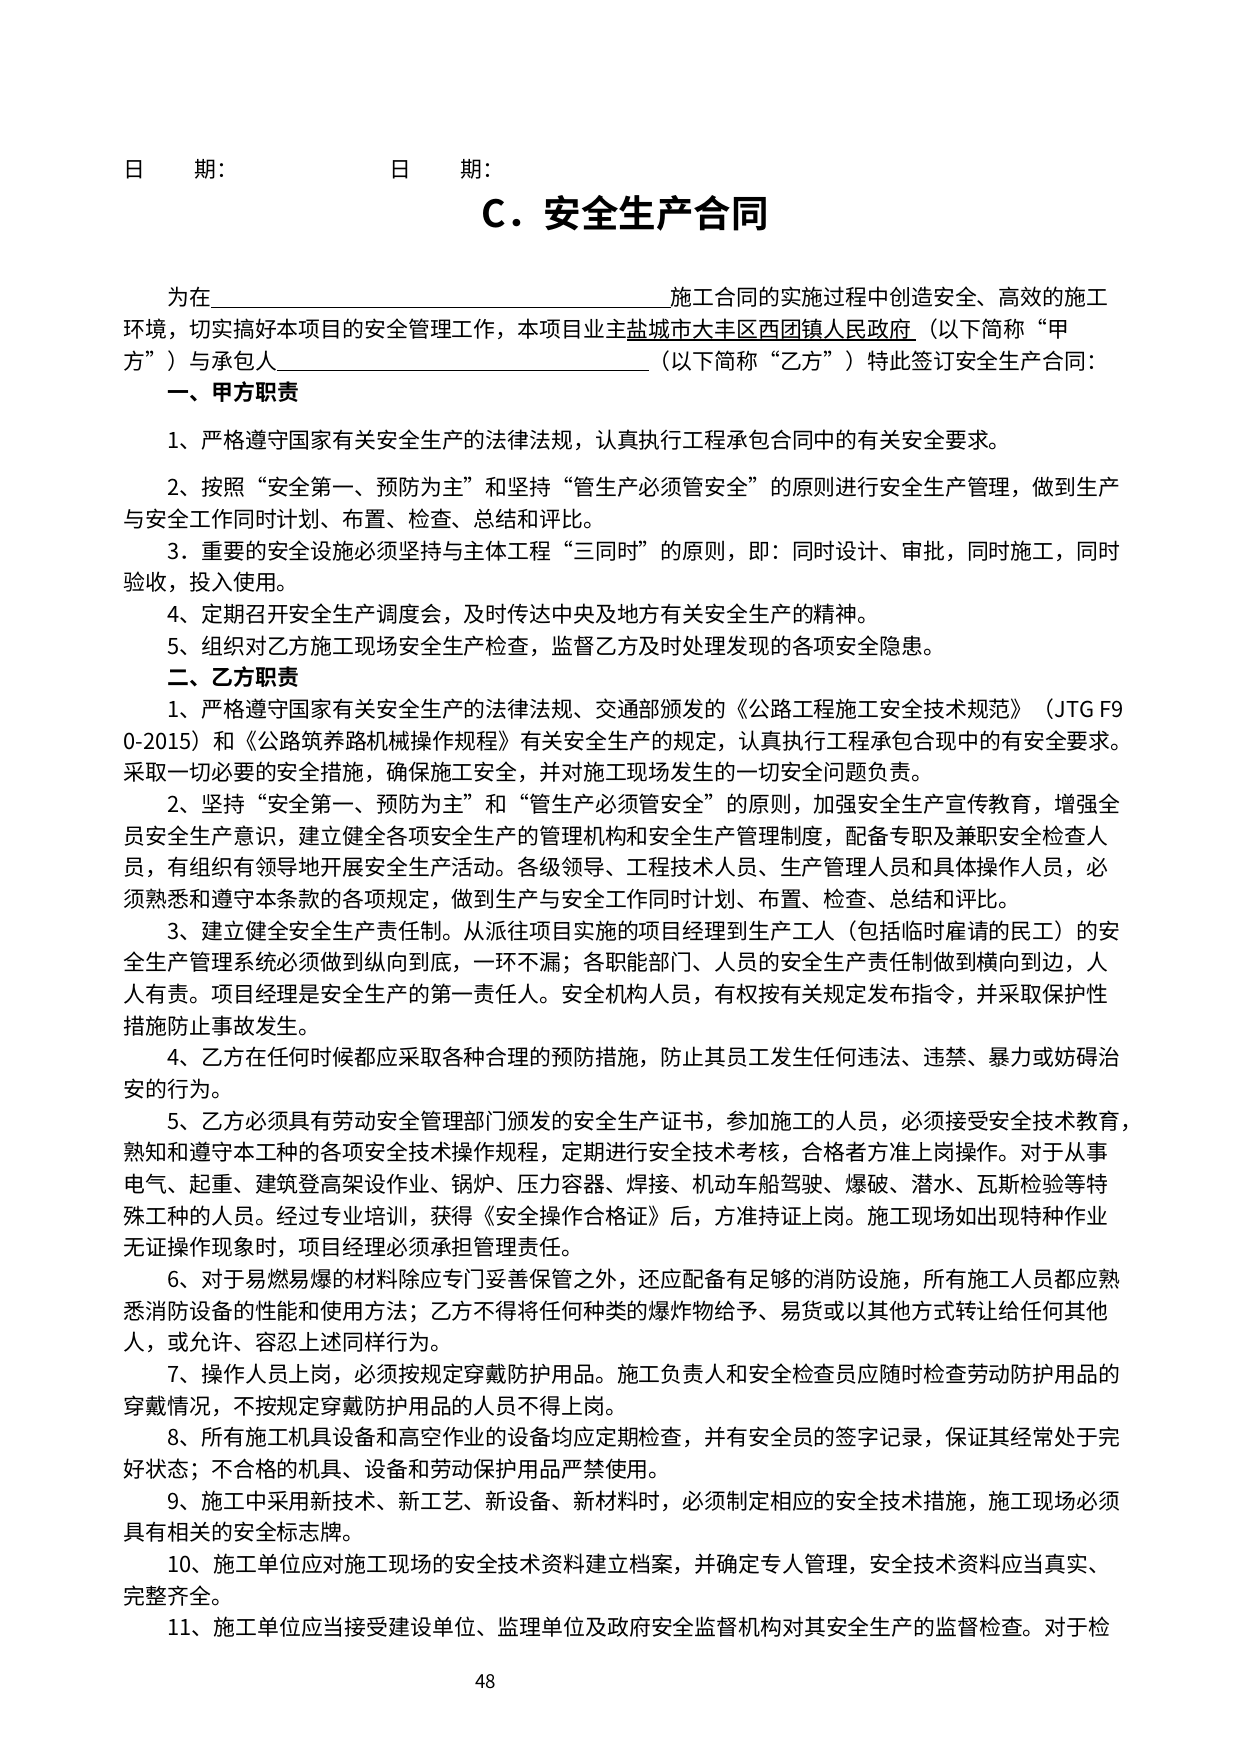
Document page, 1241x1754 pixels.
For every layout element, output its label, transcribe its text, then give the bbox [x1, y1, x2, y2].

text 1、严格遵守国家有关安全生产的法律法规、交通部颁发的《公路工程施工安全技术规范》（JTG F90-2015）和《公路筑养路机械操作规程》有关安全生产的规定，认真执行工程承包合现中的有安全要求。采取一切必要的安全措施，确保施工安全，并对施工现场发生的一切安全问题负责。 [123, 692, 1127, 787]
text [123, 1610, 1127, 1642]
text 为在 施工合同的实施过程中创造安全、高效的施工环境，切实搞好本项目的安全管理工作，本项目业主盐城市大丰区西团镇人民政府 （以下简称“甲方”）与承包人 （以下简称“乙方”）特此签订安全生产合同： [123, 280, 1127, 375]
text 5、乙方必须具有劳动安全管理部门颁发的安全生产证书，参加施工的人员，必须接受安全技术教育，熟知和遵守本工种的各项安全技术操作规程，定期进行安全技术考核，合格者方准上岗操作。对于从事电气、起重、建筑登高架设作业、锅炉、压力容器、焊接、机动车船驾驶、爆破、潜水、瓦斯检验等特殊工种的人员。经过专业培训，获得《安全操作合格证》后，方准持证上岗。施工现场如出现特种作业无证操作现象时，项目经理必须承担管理责任。 [123, 1104, 1127, 1262]
text 9、施工中采用新技术、新工艺、新设备、新材料时，必须制定相应的安全技术措施，施工现场必须具有相关的安全标志牌。 [123, 1484, 1127, 1547]
text 10、施工单位应对施工现场的安全技术资料建立档案，并确定专人管理，安全技术资料应当真实、完整齐全。 [123, 1547, 1127, 1610]
text 日 期： 日 期： [123, 152, 1127, 184]
text 2、坚持“安全第一、预防为主”和“管生产必须管安全”的原则，加强安全生产宣传教育，增强全员安全生产意识，建立健全各项安全生产的管理机构和安全生产管理制度，配备专职及兼职安全检查人员，有组织有领导地开展安全生产活动。各级领导、工程技术人员、生产管理人员和具体操作人员，必须熟悉和遵守本条款的各项规定，做到生产与安全工作同时计划、布置、检查、总结和评比。 [123, 787, 1127, 914]
text 二、乙方职责 [123, 660, 1127, 692]
text 4、定期召开安全生产调度会，及时传达中央及地方有关安全生产的精神。 [123, 597, 1127, 629]
text 5、组织对乙方施工现场安全生产检查，监督乙方及时处理发现的各项安全隐患。 [123, 629, 1127, 660]
text 2、按照“安全第一、预防为主”和坚持“管生产必须管安全”的原则进行安全生产管理，做到生产与安全工作同时计划、布置、检查、总结和评比。 [123, 470, 1127, 534]
text 8、所有施工机具设备和高空作业的设备均应定期检查，并有安全员的签字记录，保证其经常处于完好状态；不合格的机具、设备和劳动保护用品严禁使用。 [123, 1420, 1127, 1484]
text C．安全生产合同 [123, 184, 1127, 238]
text 4、乙方在任何时候都应采取各种合理的预防措施，防止其员工发生任何违法、违禁、暴力或妨碍治安的行为。 [123, 1040, 1127, 1104]
text 3．重要的安全设施必须坚持与主体工程“三同时”的原则，即：同时设计、审批，同时施工，同时验收，投入使用。 [123, 534, 1127, 597]
text 6、对于易燃易爆的材料除应专门妥善保管之外，还应配备有足够的消防设施，所有施工人员都应熟悉消防设备的性能和使用方法；乙方不得将任何种类的爆炸物给予、易货或以其他方式转让给任何其他人，或允许、容忍上述同样行为。 [123, 1262, 1127, 1357]
text 1、严格遵守国家有关安全生产的法律法规，认真执行工程承包合同中的有关安全要求。 [123, 423, 1127, 454]
text 一、甲方职责 [123, 375, 1127, 407]
text 7、操作人员上岗，必须按规定穿戴防护用品。施工负责人和安全检查员应随时检查劳动防护用品的穿戴情况，不按规定穿戴防护用品的人员不得上岗。 [123, 1357, 1127, 1420]
text 3、建立健全安全生产责任制。从派往项目实施的项目经理到生产工人（包括临时雇请的民工）的安全生产管理系统必须做到纵向到底，一环不漏；各职能部门、人员的安全生产责任制做到横向到边，人人有责。项目经理是安全生产的第一责任人。安全机构人员，有权按有关规定发布指令，并采取保护性措施防止事故发生。 [123, 914, 1127, 1040]
